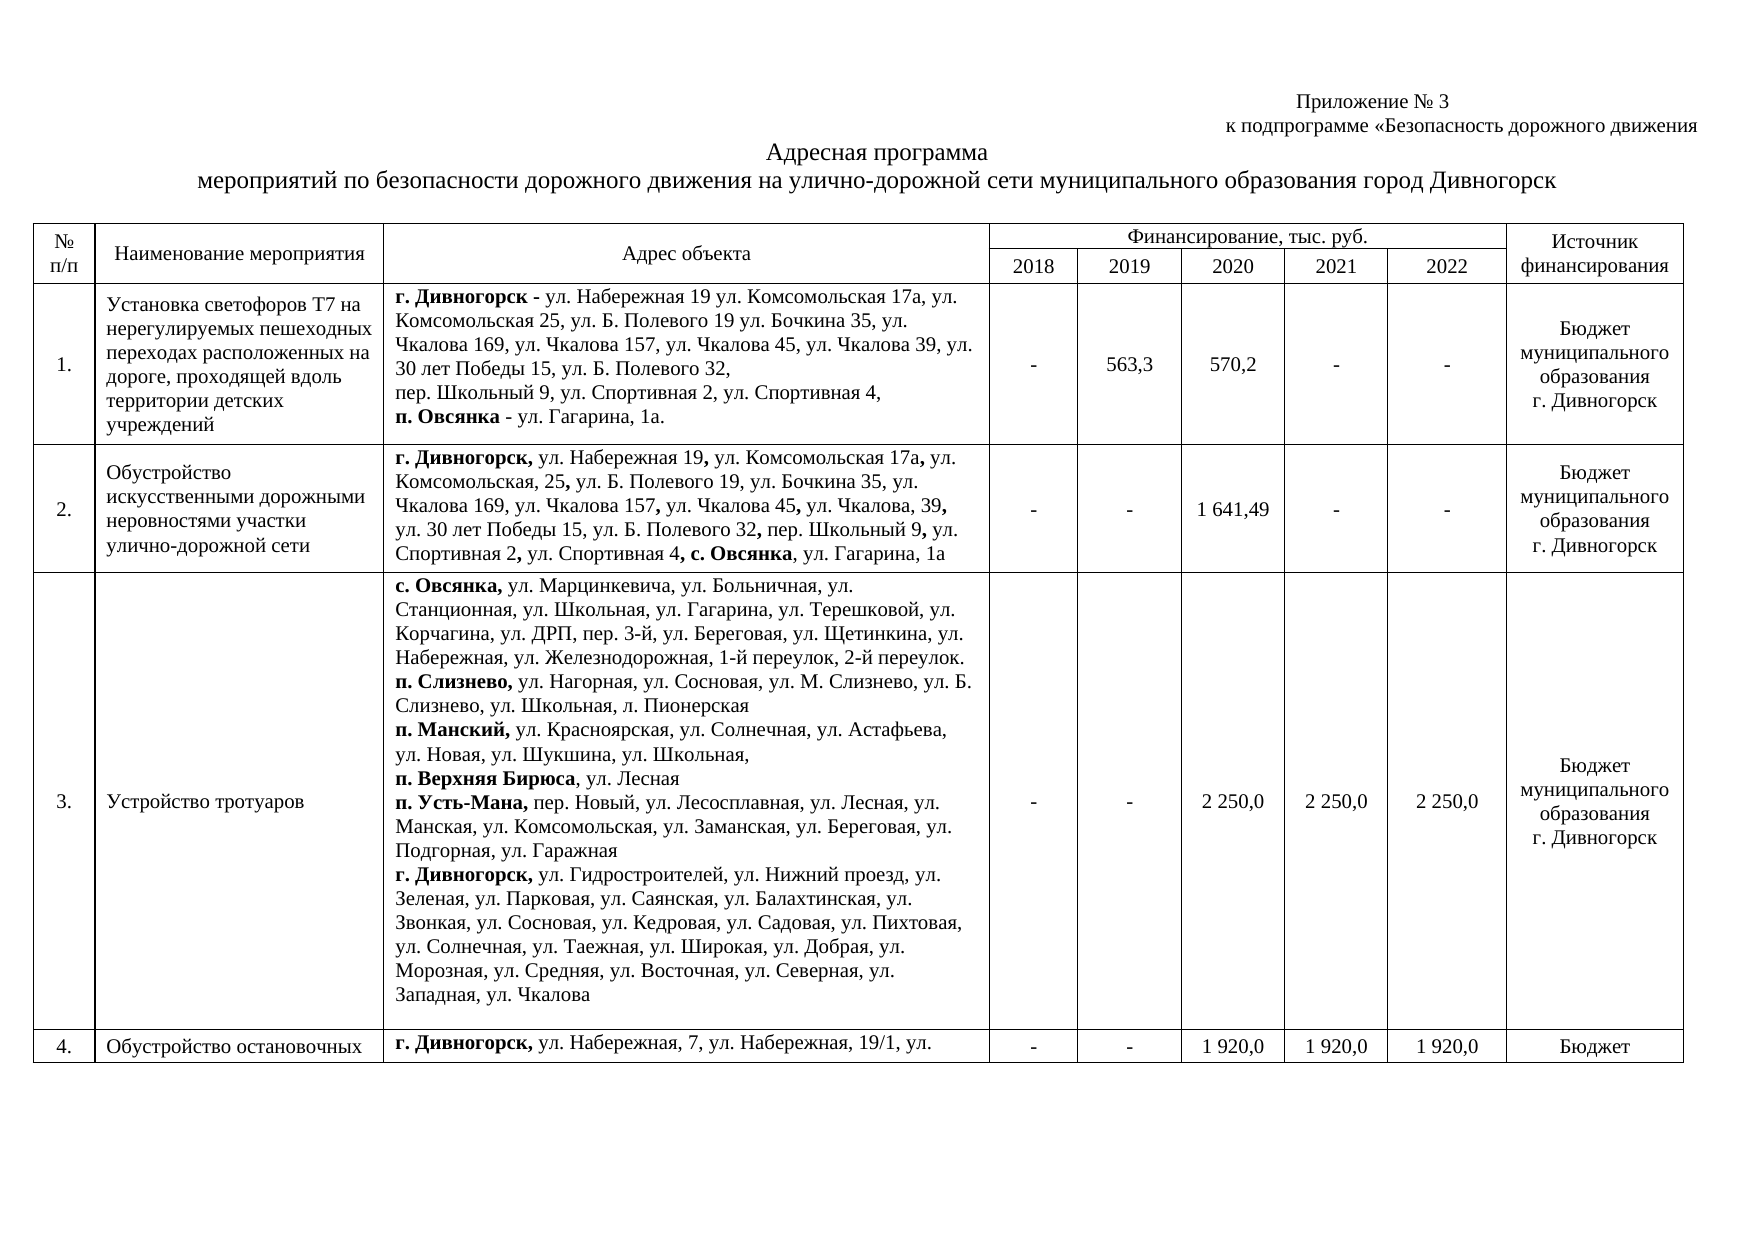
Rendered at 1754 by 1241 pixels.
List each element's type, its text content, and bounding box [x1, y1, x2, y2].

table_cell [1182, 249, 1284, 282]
text Приложение № 3 [1226, 89, 1710, 113]
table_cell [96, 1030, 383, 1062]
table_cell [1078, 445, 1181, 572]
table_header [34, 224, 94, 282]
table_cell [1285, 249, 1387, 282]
text Адресная программа [44, 137, 1710, 166]
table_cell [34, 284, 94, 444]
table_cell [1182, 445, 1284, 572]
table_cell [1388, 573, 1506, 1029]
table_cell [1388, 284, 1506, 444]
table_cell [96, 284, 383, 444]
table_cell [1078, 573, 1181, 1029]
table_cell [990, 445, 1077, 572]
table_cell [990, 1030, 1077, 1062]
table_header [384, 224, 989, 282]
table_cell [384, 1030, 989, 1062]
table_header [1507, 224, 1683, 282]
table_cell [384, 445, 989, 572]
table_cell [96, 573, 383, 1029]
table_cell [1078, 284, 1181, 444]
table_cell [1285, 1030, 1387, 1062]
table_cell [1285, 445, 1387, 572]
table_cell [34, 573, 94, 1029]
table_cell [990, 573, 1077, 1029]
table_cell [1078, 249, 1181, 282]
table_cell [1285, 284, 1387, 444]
text к подпрограмме «Безопасность дорожного движения [1226, 113, 1710, 137]
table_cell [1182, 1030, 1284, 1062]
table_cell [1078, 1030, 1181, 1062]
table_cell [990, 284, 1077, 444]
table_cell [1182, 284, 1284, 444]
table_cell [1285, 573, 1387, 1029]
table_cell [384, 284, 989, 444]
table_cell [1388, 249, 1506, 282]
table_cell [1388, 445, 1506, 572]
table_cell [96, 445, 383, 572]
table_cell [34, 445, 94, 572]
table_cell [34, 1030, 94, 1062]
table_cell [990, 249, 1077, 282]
text мероприятий по безопасности дорожного движения на улично-дорожной сети муниципального образования город Дивногорск [44, 166, 1710, 194]
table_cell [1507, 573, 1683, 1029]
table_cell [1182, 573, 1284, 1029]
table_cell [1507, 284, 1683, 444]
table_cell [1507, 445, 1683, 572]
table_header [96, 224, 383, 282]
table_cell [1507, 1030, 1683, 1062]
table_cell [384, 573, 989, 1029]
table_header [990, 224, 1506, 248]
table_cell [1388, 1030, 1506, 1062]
